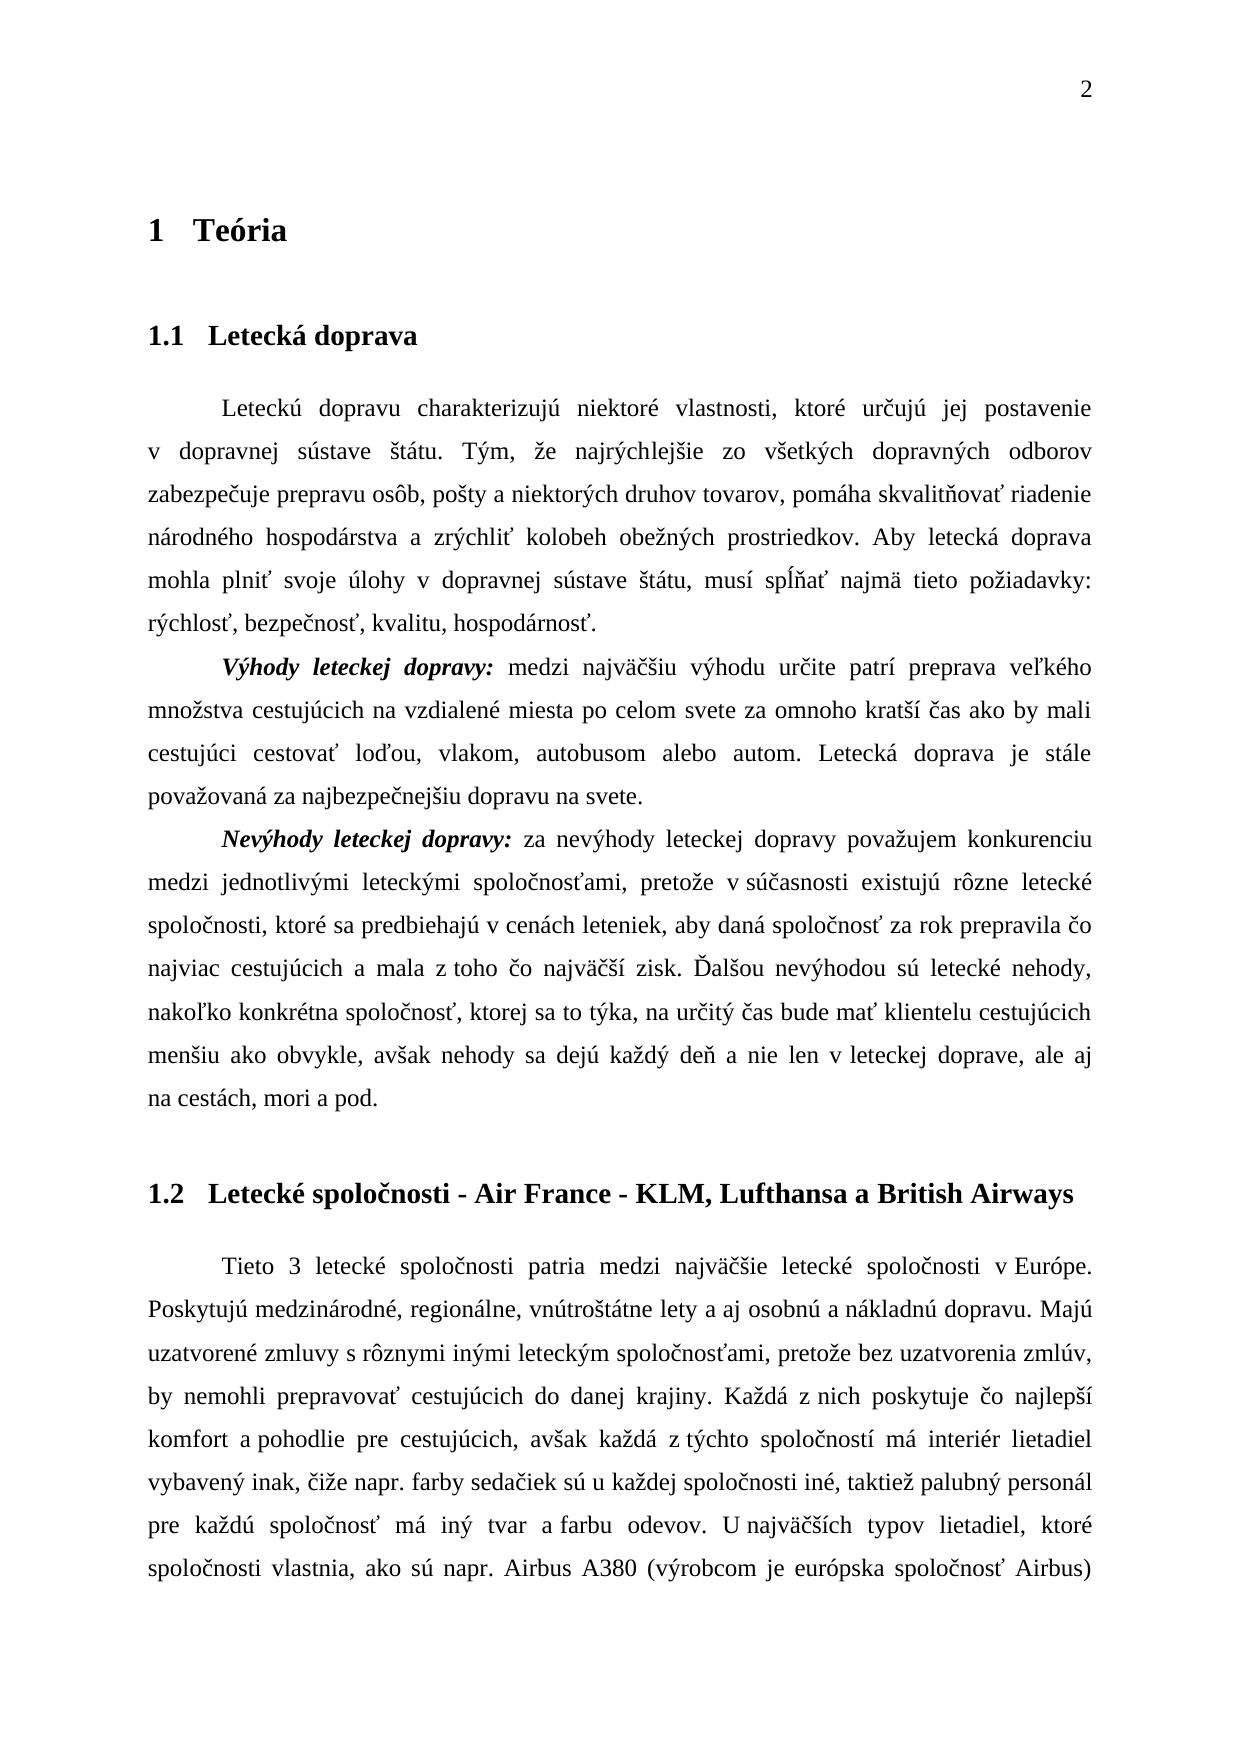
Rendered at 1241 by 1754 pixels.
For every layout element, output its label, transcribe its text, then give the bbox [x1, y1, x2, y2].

text Teória [148, 210, 1093, 248]
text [148, 1251, 1093, 1582]
subtitle Letecké spoločnosti - Air France - KLM, Lufthansa a British Airways [148, 1176, 1093, 1209]
text Leteckú dopravu charakterizujú niektoré vlastnosti, ktoré určujú jej postavenie v dopravnej sústave štátu. Tým, že najrýchlejšie zo všetkých dopravných odborov zabezpečuje prepravu osôb, pošty a niektorých druhov tovarov, pomáha skvalitňovať riadenie národného hospodárstva a zrýchliť kolobeh obežných prostriedkov. Aby letecká doprava mohla plniť svoje úlohy v dopravnej sústave štátu, musí spĺňať najmä tieto požiadavky: rýchlosť, bezpečnosť, kvalitu, hospodárnosť. [148, 393, 1093, 637]
text Výhody leteckej dopravy: medzi najväčšiu výhodu určite patrí preprava veľkého množstva cestujúcich na vzdialené miesta po celom svete za omnoho kratší čas ako by mali cestujúci cestovať loďou, vlakom, autobusom alebo autom. Letecká doprava je stále považovaná za najbezpečnejšiu dopravu na svete. [148, 652, 1093, 810]
text Nevýhody leteckej dopravy: za nevýhody leteckej dopravy považujem konkurenciu medzi jednotlivými leteckými spoločnosťami, pretože v súčasnosti existujú rôzne letecké spoločnosti, ktoré sa predbiehajú v cenách leteniek, aby daná spoločnosť za rok prepravila čo najviac cestujúcich a mala z toho čo najväčší zisk. Ďalšou nevýhodou sú letecké nehody, nakoľko konkrétna spoločnosť, ktorej sa to týka, na určitý čas bude mať klientelu cestujúcich menšiu ako obvykle, avšak nehody sa dejú každý deň a nie len v leteckej doprave, ale aj na cestách, mori a pod. [148, 824, 1093, 1112]
subtitle Letecká doprava [148, 318, 1093, 351]
